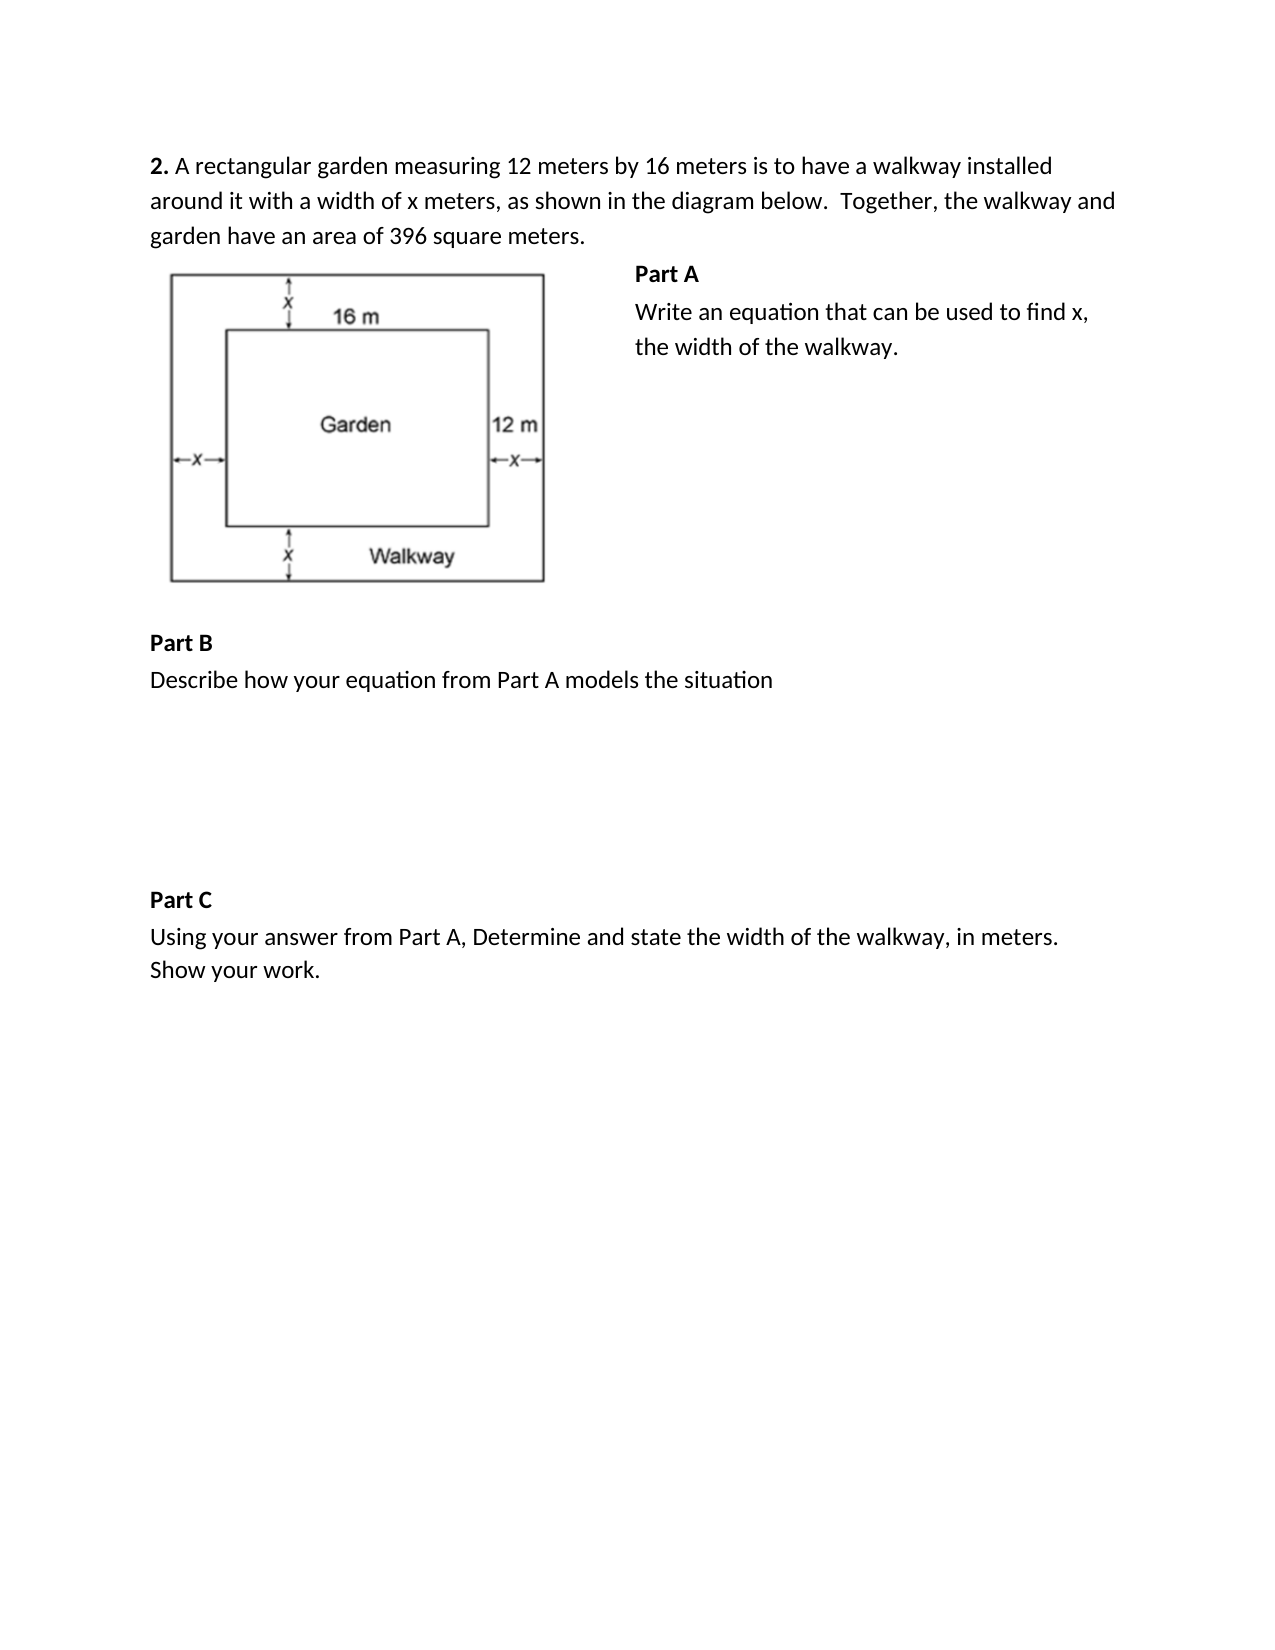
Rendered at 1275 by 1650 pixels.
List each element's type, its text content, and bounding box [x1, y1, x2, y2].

picture [150, 257, 617, 611]
text Using your answer from Part A, Determine and state the width of the walkway, in meters. Show your work. [150, 921, 1125, 985]
text Part B [150, 627, 1125, 658]
text Describe how your equation from Part A models the situation [150, 664, 1125, 695]
text Write an equation that can be used to find x, the width of the walkway. [617, 296, 1125, 362]
text Part C [150, 884, 1125, 915]
text 2. A rectangular garden measuring 12 meters by 16 meters is to have a walkway installed around it with a width of x meters, as shown in the diagram below. Together, the walkway and garden have an area of 396 square meters. [150, 150, 1125, 251]
text Part A [617, 258, 1125, 289]
